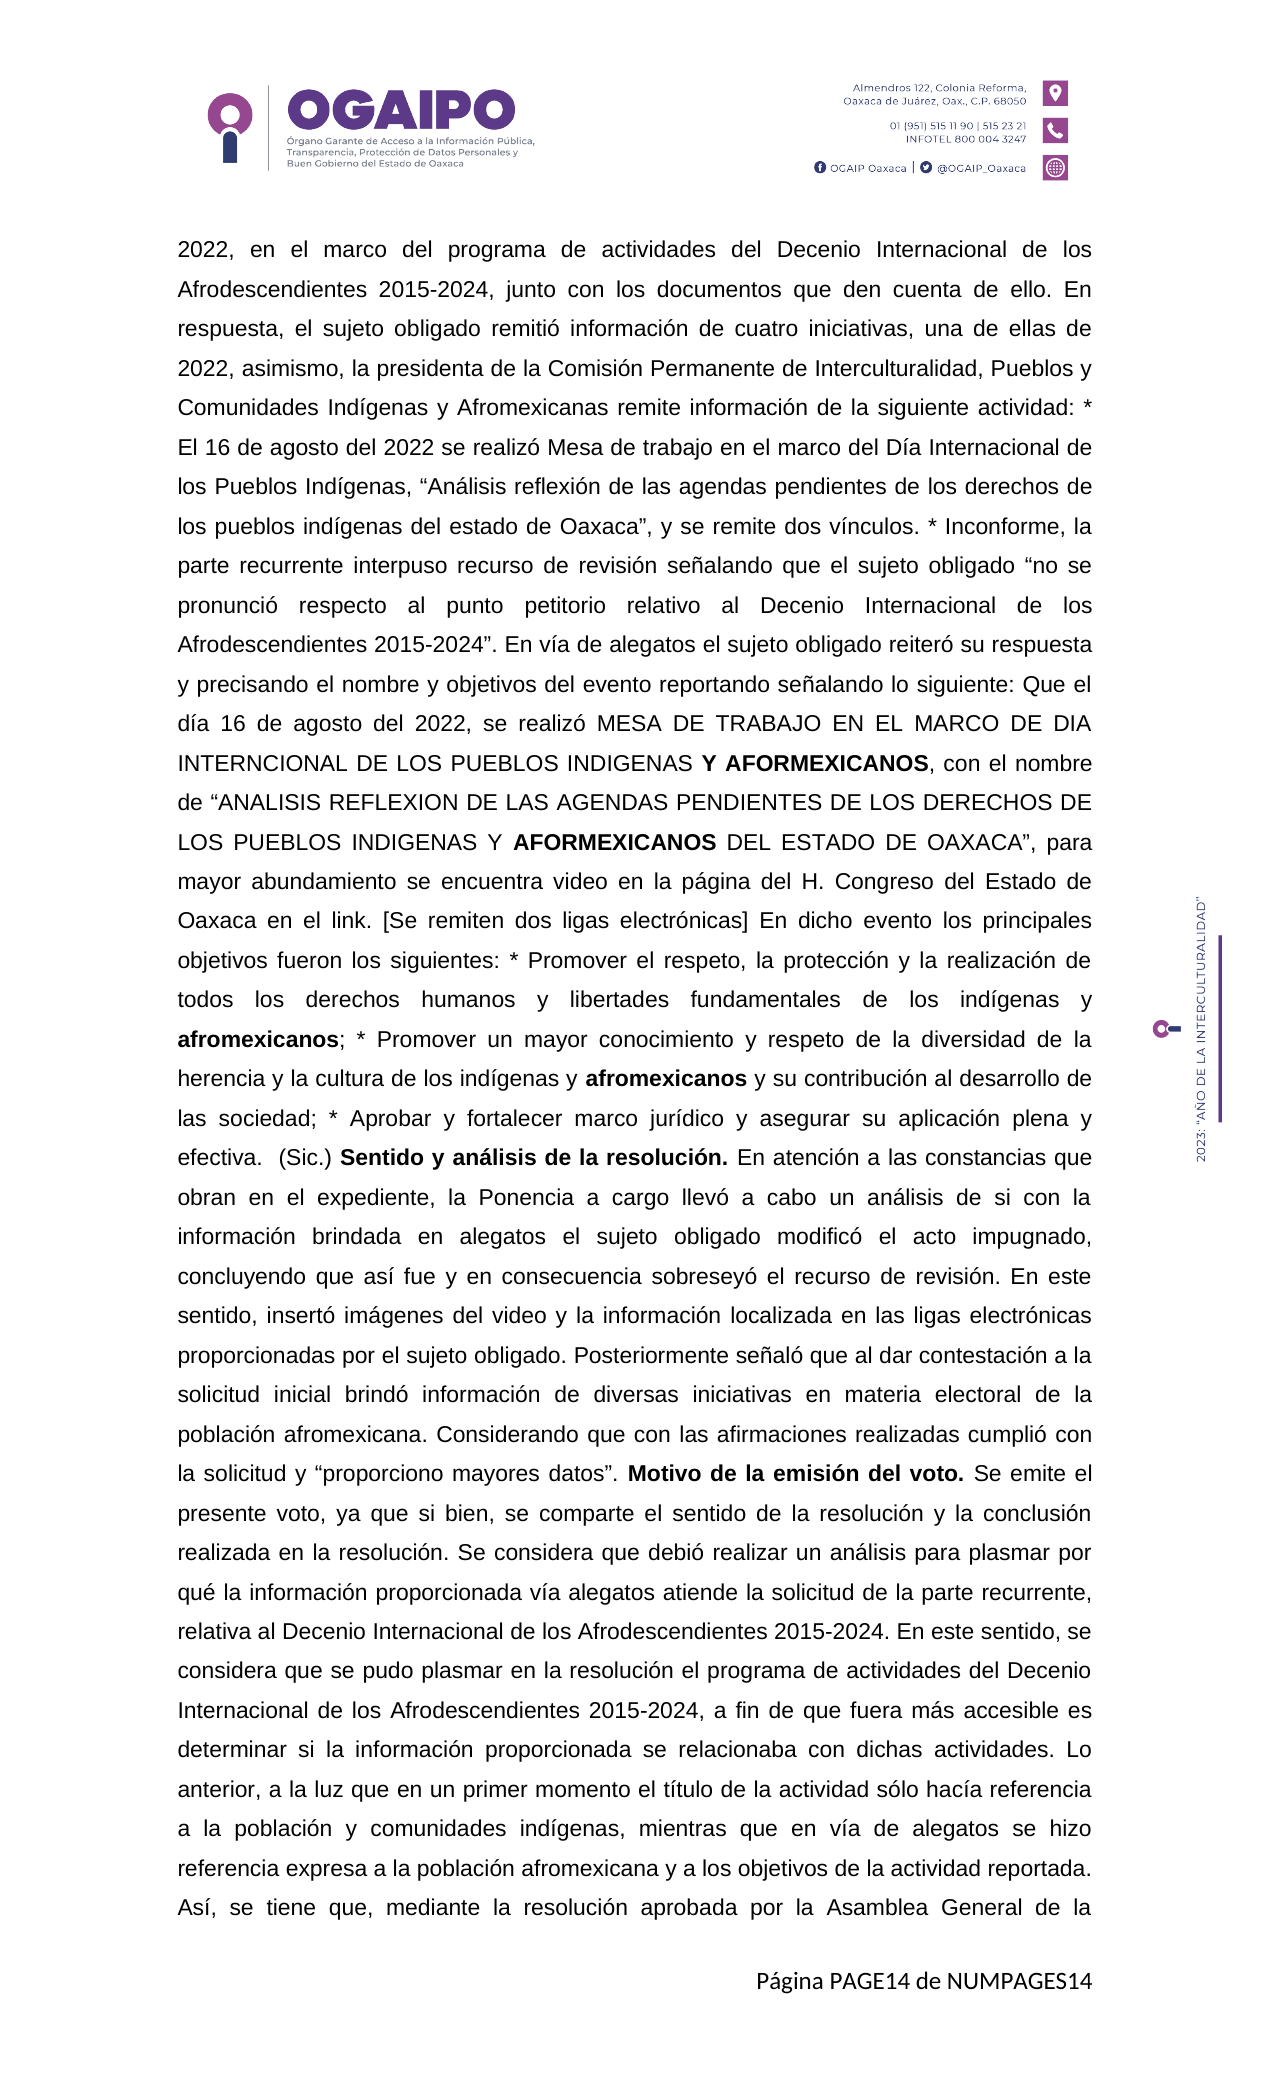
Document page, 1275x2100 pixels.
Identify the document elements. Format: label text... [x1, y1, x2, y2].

picture [131, 44, 1144, 213]
picture [1093, 404, 1275, 1638]
